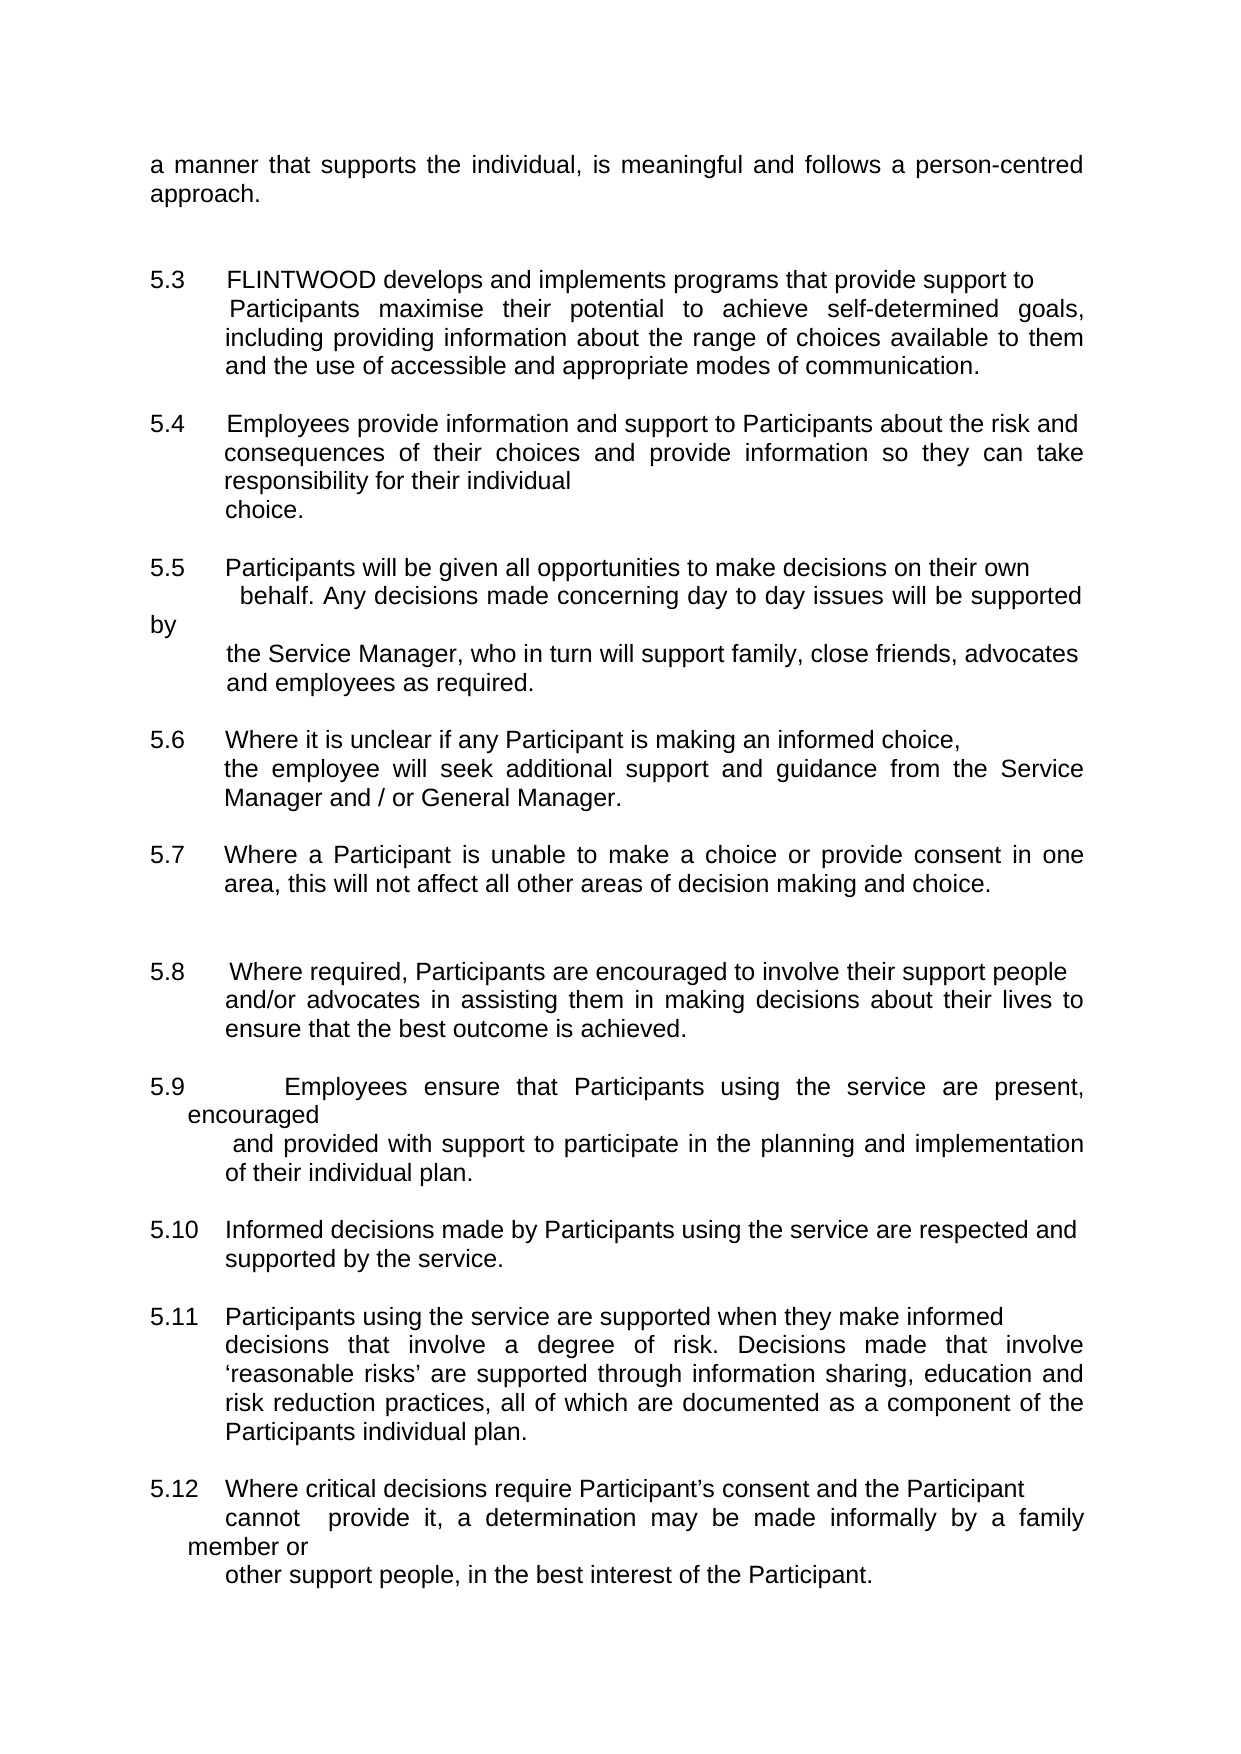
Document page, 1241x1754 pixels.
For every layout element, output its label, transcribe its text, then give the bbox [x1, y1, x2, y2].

list cannot provide it, a determination may be made informally by a family member or [187, 1503, 1086, 1561]
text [150, 150, 1086, 207]
list and/or advocates in assisting them in making decisions about their lives to ensure that the best outcome is achieved. [225, 986, 1086, 1043]
text the employee will seek additional support and guidance from the Service Manager and / or General Manager. [224, 754, 1086, 811]
list choice. [187, 495, 1086, 524]
list decisions that involve a degree of risk. Decisions made that involve ‘reasonable risks’ are supported through information sharing, education and risk reduction practices, all of which are documented as a component of the Participants individual plan. [225, 1331, 1086, 1446]
list consequences of their choices and provide information so they can take responsibility for their individual [224, 437, 1086, 495]
list Where critical decisions require Participant’s consent and the Participant [150, 1474, 1086, 1503]
list Employees ensure that Participants using the service are present, encouraged [150, 1072, 1086, 1129]
list other support people, in the best interest of the Participant. [187, 1561, 1086, 1589]
text behalf. Any decisions made concerning day to day issues will be supported by [150, 581, 1086, 639]
list Informed decisions made by Participants using the service are respected and [150, 1216, 1086, 1244]
text the Service Manager, who in turn will support family, close friends, advocates [150, 639, 1086, 667]
text 5.5 Participants will be given all opportunities to make decisions on their own [150, 552, 1086, 581]
text 5.3 FLINTWOOD develops and implements programs that provide support to [150, 265, 1086, 294]
text 5.6 Where it is unclear if any Participant is making an informed choice, [106, 725, 1086, 754]
list Participants using the service are supported when they make informed [150, 1302, 1086, 1331]
list and provided with support to participate in the planning and implementation of their individual plan. [225, 1129, 1086, 1187]
list supported by the service. [187, 1244, 1086, 1273]
list Where required, Participants are encouraged to involve their support people [150, 957, 1086, 986]
text 5.4 Employees provide information and support to Participants about the risk and [150, 409, 1086, 437]
text 5.7 Where a Participant is unable to make a choice or provide consent in one area, this will not affect all other areas of decision making and choice. [150, 840, 1086, 897]
text and employees as required. [150, 667, 1086, 696]
list Participants maximise their potential to achieve self-determined goals, including providing information about the range of choices available to them and the use of accessible and appropriate modes of communication. [225, 294, 1086, 380]
